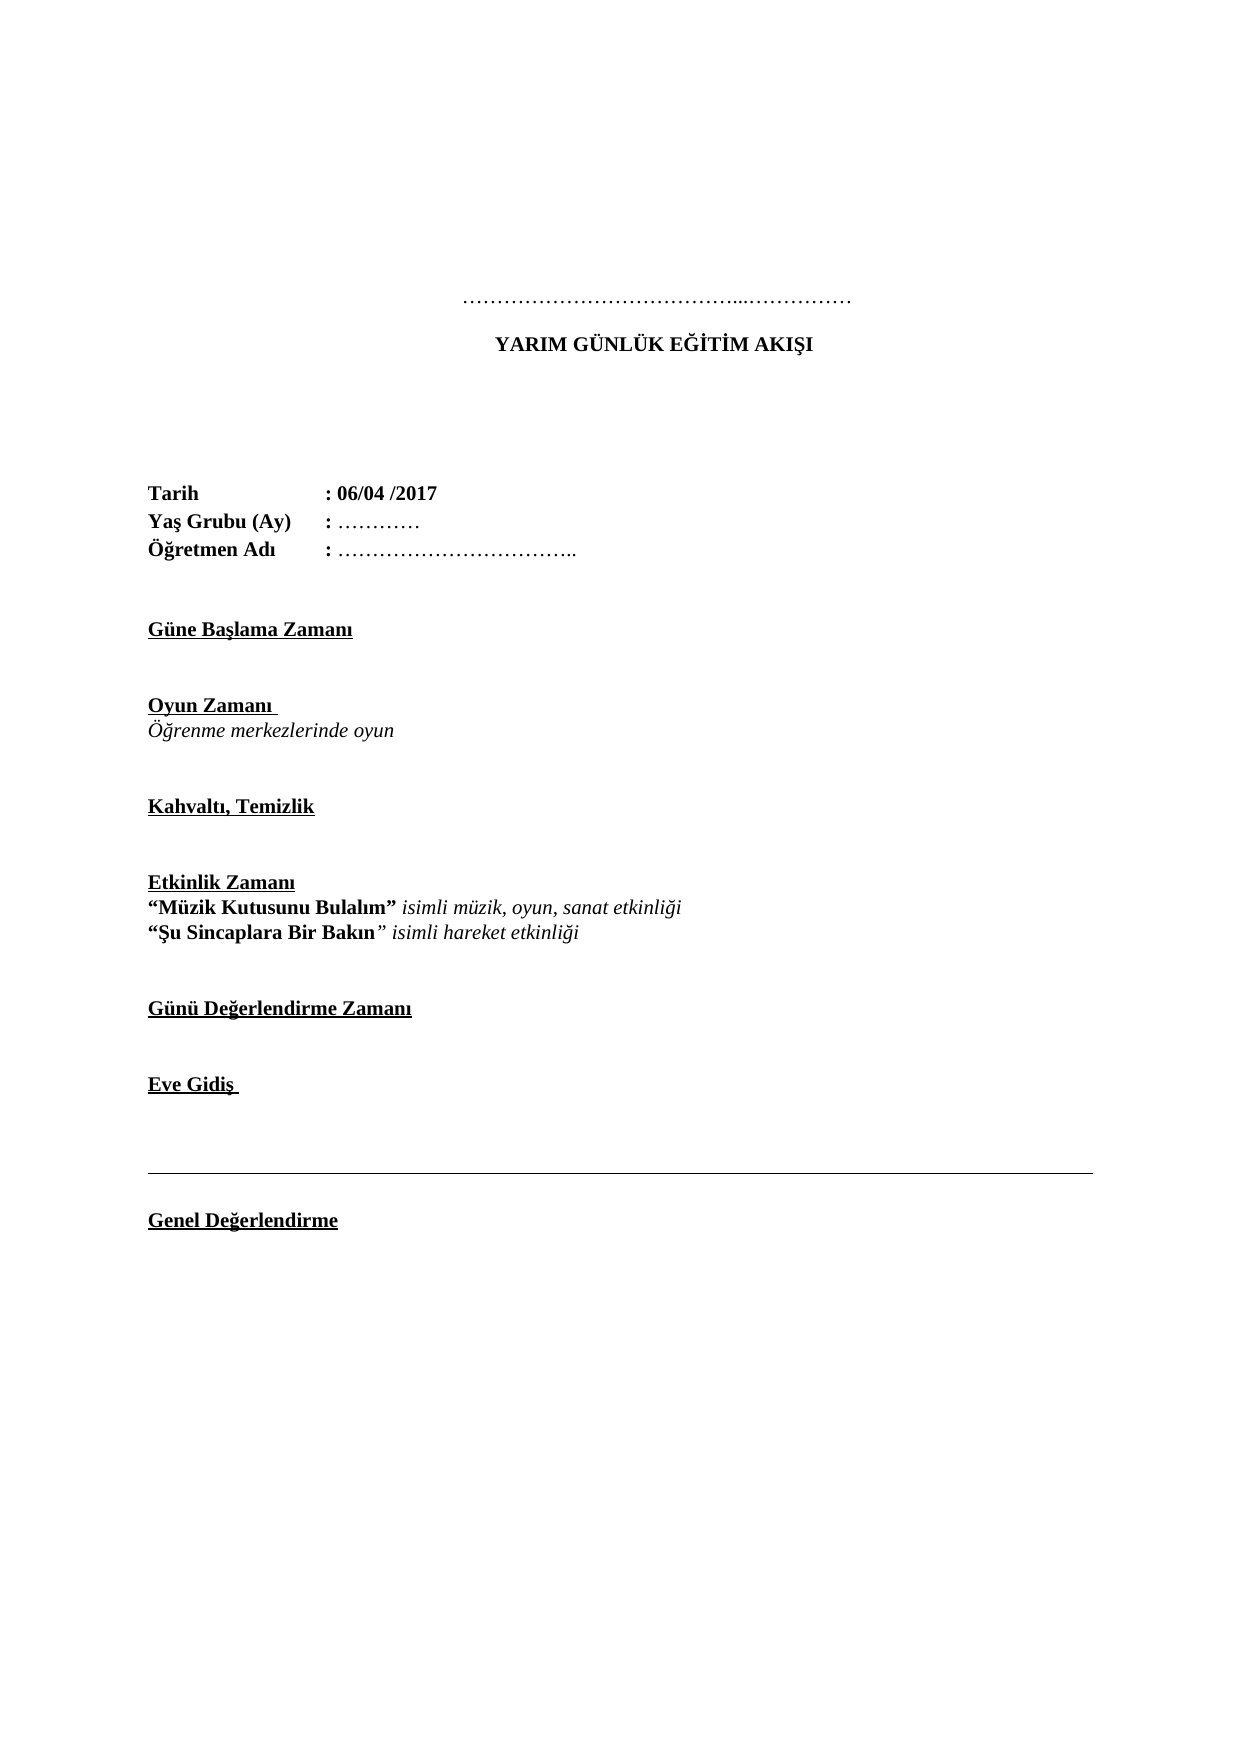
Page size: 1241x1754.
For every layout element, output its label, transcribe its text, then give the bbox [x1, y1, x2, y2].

text Oyun Zamanı [148, 692, 1093, 717]
text “Müzik Kutusunu Bulalım” isimli müzik, oyun, sanat etkinliği [148, 894, 1093, 919]
text Yaş Grubu (Ay) : ………… [148, 509, 1093, 533]
text Günü Değerlendirme Zamanı [148, 995, 1093, 1020]
text Öğrenme merkezlerinde oyun [148, 717, 1093, 742]
text Güne Başlama Zamanı [148, 616, 1093, 641]
text Tarih : 06/04 /2017 [148, 481, 1093, 505]
text Kahvaltı, Temizlik [148, 793, 1093, 818]
text Etkinlik Zamanı [148, 869, 1093, 894]
text YARIM GÜNLÜK EĞİTİM AKIŞI [148, 332, 1093, 356]
text Öğretmen Adı : …………………………….. [148, 537, 1093, 561]
text Genel Değerlendirme [148, 1208, 1093, 1232]
text Eve Gidiş [148, 1071, 1093, 1096]
text …………………………………...…………… [148, 284, 1093, 308]
text “Şu Sincaplara Bir Bakın” isimli hareket etkinliği [148, 919, 1093, 944]
